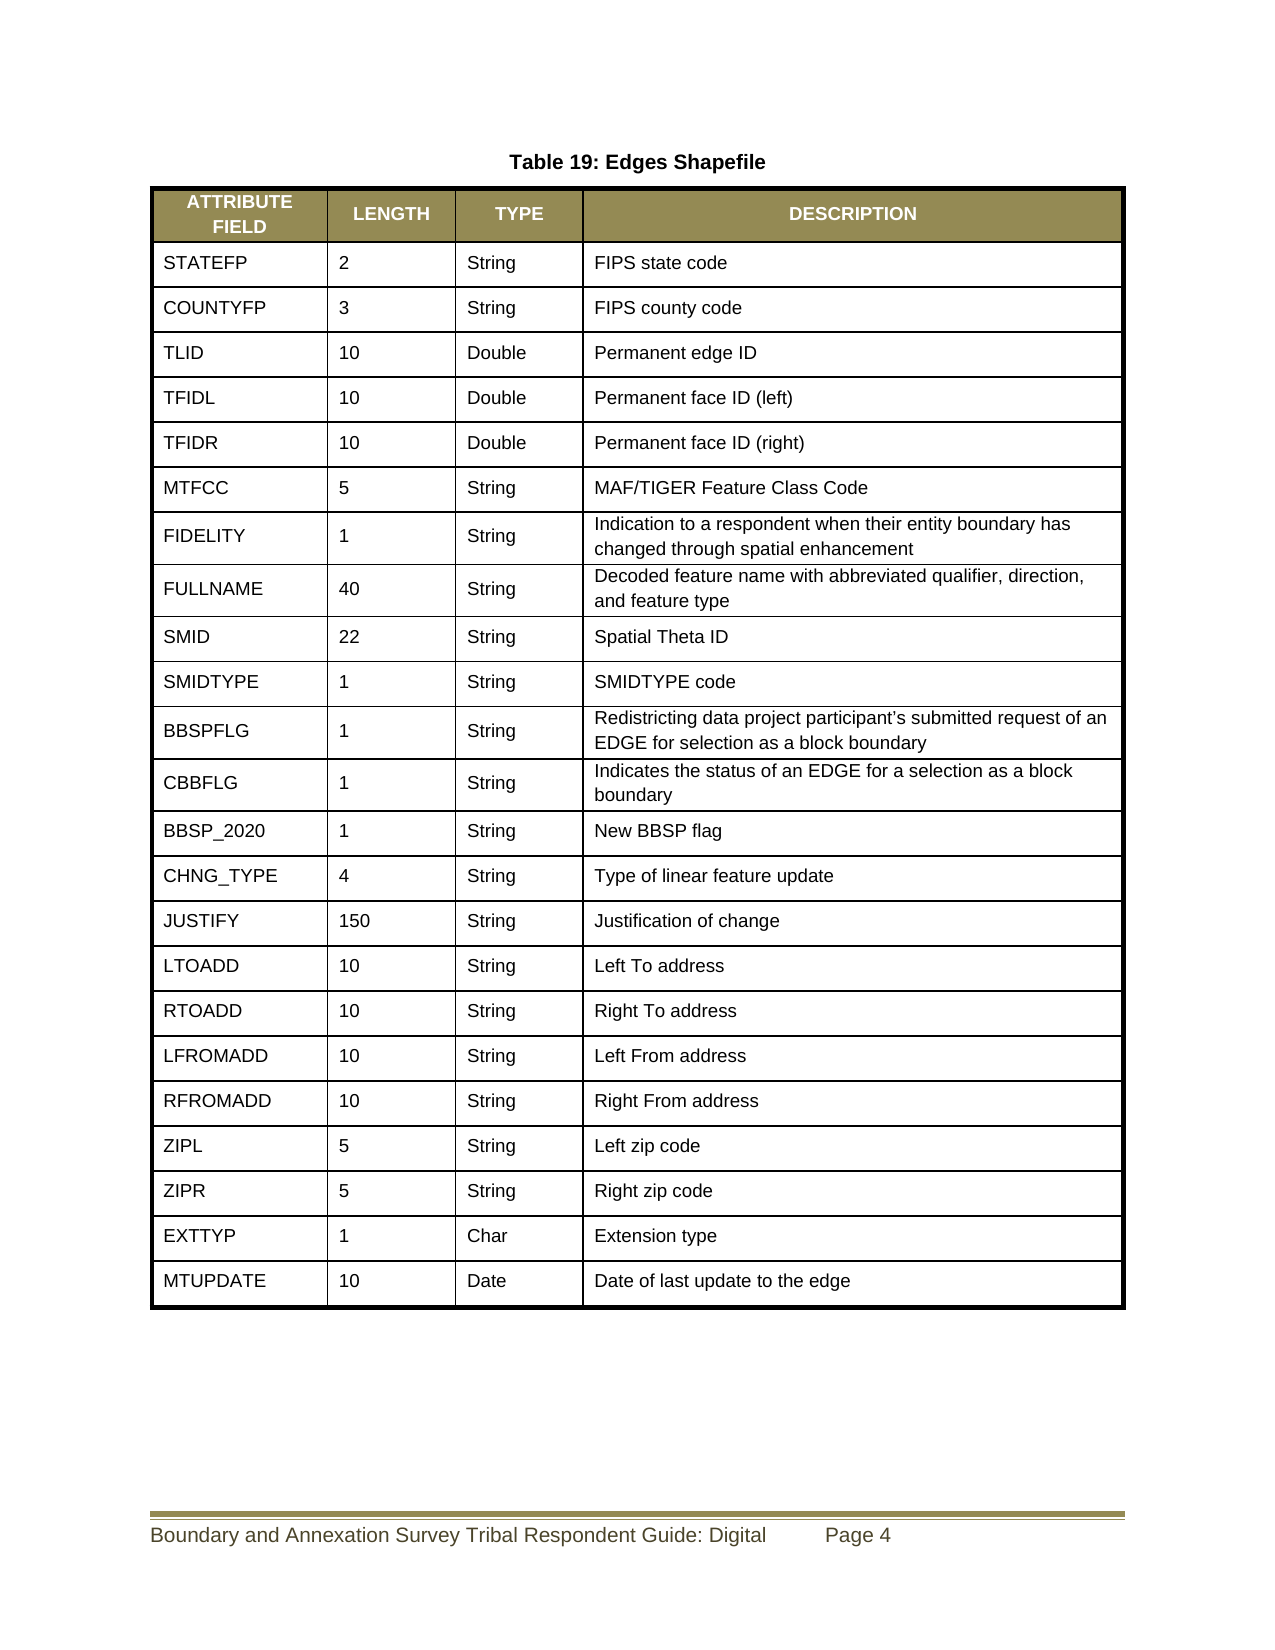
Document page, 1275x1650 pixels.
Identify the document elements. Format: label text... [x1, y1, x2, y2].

table_cell 1 [328, 513, 455, 563]
table_cell String [456, 243, 582, 286]
table_cell 5 [328, 1172, 455, 1215]
table_cell FIDELITY [154, 513, 327, 563]
table_cell String [456, 992, 582, 1035]
table_header ATTRIBUTE FIELD [154, 191, 327, 241]
table_cell String [456, 760, 582, 810]
table_cell LTOADD [154, 947, 327, 990]
table_cell MTFCC [154, 468, 327, 511]
table_cell New BBSP flag [584, 812, 1121, 855]
table_cell Type of linear feature update [584, 857, 1121, 900]
table_cell String [456, 857, 582, 900]
table_cell Spatial Theta ID [584, 617, 1121, 661]
table_cell Left zip code [584, 1127, 1121, 1170]
table_cell Right zip code [584, 1172, 1121, 1215]
table_cell MTUPDATE [154, 1262, 327, 1305]
table_cell 5 [328, 468, 455, 511]
table_cell String [456, 1082, 582, 1125]
table_cell Extension type [584, 1217, 1121, 1260]
table_cell 1 [328, 812, 455, 855]
table_cell Permanent face ID (left) [584, 378, 1121, 421]
table_cell String [456, 468, 582, 511]
table_cell Indication to a respondent when their entity boundary has changed through spatial enhancement [584, 513, 1121, 563]
table_cell LFROMADD [154, 1037, 327, 1080]
table_cell TLID [154, 333, 327, 376]
table_cell 40 [328, 565, 455, 616]
table_cell TFIDL [154, 378, 327, 421]
table_cell 22 [328, 617, 455, 661]
table_cell FULLNAME [154, 565, 327, 616]
table_cell 10 [328, 378, 455, 421]
table_cell SMIDTYPE [154, 662, 327, 706]
table_cell 1 [328, 1217, 455, 1260]
table_cell 2 [328, 243, 455, 286]
table_cell RFROMADD [154, 1082, 327, 1125]
table_cell String [456, 1172, 582, 1215]
table_cell Permanent face ID (right) [584, 423, 1121, 466]
table_cell 1 [328, 760, 455, 810]
table_cell String [456, 947, 582, 990]
table_cell COUNTYFP [154, 288, 327, 331]
table_cell Redistricting data project participant’s submitted request of an EDGE for selection as a block boundary [584, 707, 1121, 758]
table_header DESCRIPTION [584, 191, 1121, 241]
table_cell Date [456, 1262, 582, 1305]
table_cell 5 [328, 1127, 455, 1170]
text Table 19: Edges Shapefile [150, 150, 1125, 174]
table_cell 10 [328, 1037, 455, 1080]
table_cell String [456, 812, 582, 855]
table_cell STATEFP [154, 243, 327, 286]
table_cell String [456, 513, 582, 563]
table_cell ZIPR [154, 1172, 327, 1215]
table_cell Double [456, 333, 582, 376]
table_cell 10 [328, 333, 455, 376]
table_cell Right From address [584, 1082, 1121, 1125]
table_cell JUSTIFY [154, 902, 327, 945]
table_cell 10 [328, 992, 455, 1035]
table_cell Double [456, 378, 582, 421]
table_cell Date of last update to the edge [584, 1262, 1121, 1305]
table_cell 10 [328, 423, 455, 466]
table_cell 3 [328, 288, 455, 331]
table_cell String [456, 707, 582, 758]
table_cell Double [456, 423, 582, 466]
table_cell TFIDR [154, 423, 327, 466]
table_cell Indicates the status of an EDGE for a selection as a block boundary [584, 760, 1121, 810]
table_cell 1 [328, 707, 455, 758]
table_cell 4 [328, 857, 455, 900]
table_cell Justification of change [584, 902, 1121, 945]
table_cell Decoded feature name with abbreviated qualifier, direction, and feature type [584, 565, 1121, 616]
table_cell Left To address [584, 947, 1121, 990]
table_cell BBSPFLG [154, 707, 327, 758]
table_cell Right To address [584, 992, 1121, 1035]
table_cell CHNG_TYPE [154, 857, 327, 900]
table_cell String [456, 565, 582, 616]
table_cell 10 [328, 1262, 455, 1305]
table_cell MAF/TIGER Feature Class Code [584, 468, 1121, 511]
table_cell String [456, 1037, 582, 1080]
table_cell 10 [328, 947, 455, 990]
table_cell String [456, 1127, 582, 1170]
table_cell String [456, 662, 582, 706]
table_cell String [456, 617, 582, 661]
table_cell Left From address [584, 1037, 1121, 1080]
table_cell EXTTYP [154, 1217, 327, 1260]
table_cell 1 [328, 662, 455, 706]
table_header TYPE [456, 191, 582, 241]
table_cell ZIPL [154, 1127, 327, 1170]
table_cell SMID [154, 617, 327, 661]
table_cell String [456, 902, 582, 945]
table_cell String [456, 288, 582, 331]
table_cell FIPS county code [584, 288, 1121, 331]
table_cell CBBFLG [154, 760, 327, 810]
table_cell 10 [328, 1082, 455, 1125]
table_cell BBSP_2020 [154, 812, 327, 855]
table_cell RTOADD [154, 992, 327, 1035]
table_cell 150 [328, 902, 455, 945]
table_cell Char [456, 1217, 582, 1260]
table_cell Permanent edge ID [584, 333, 1121, 376]
table_cell SMIDTYPE code [584, 662, 1121, 706]
table_header LENGTH [328, 191, 455, 241]
table_cell FIPS state code [584, 243, 1121, 286]
